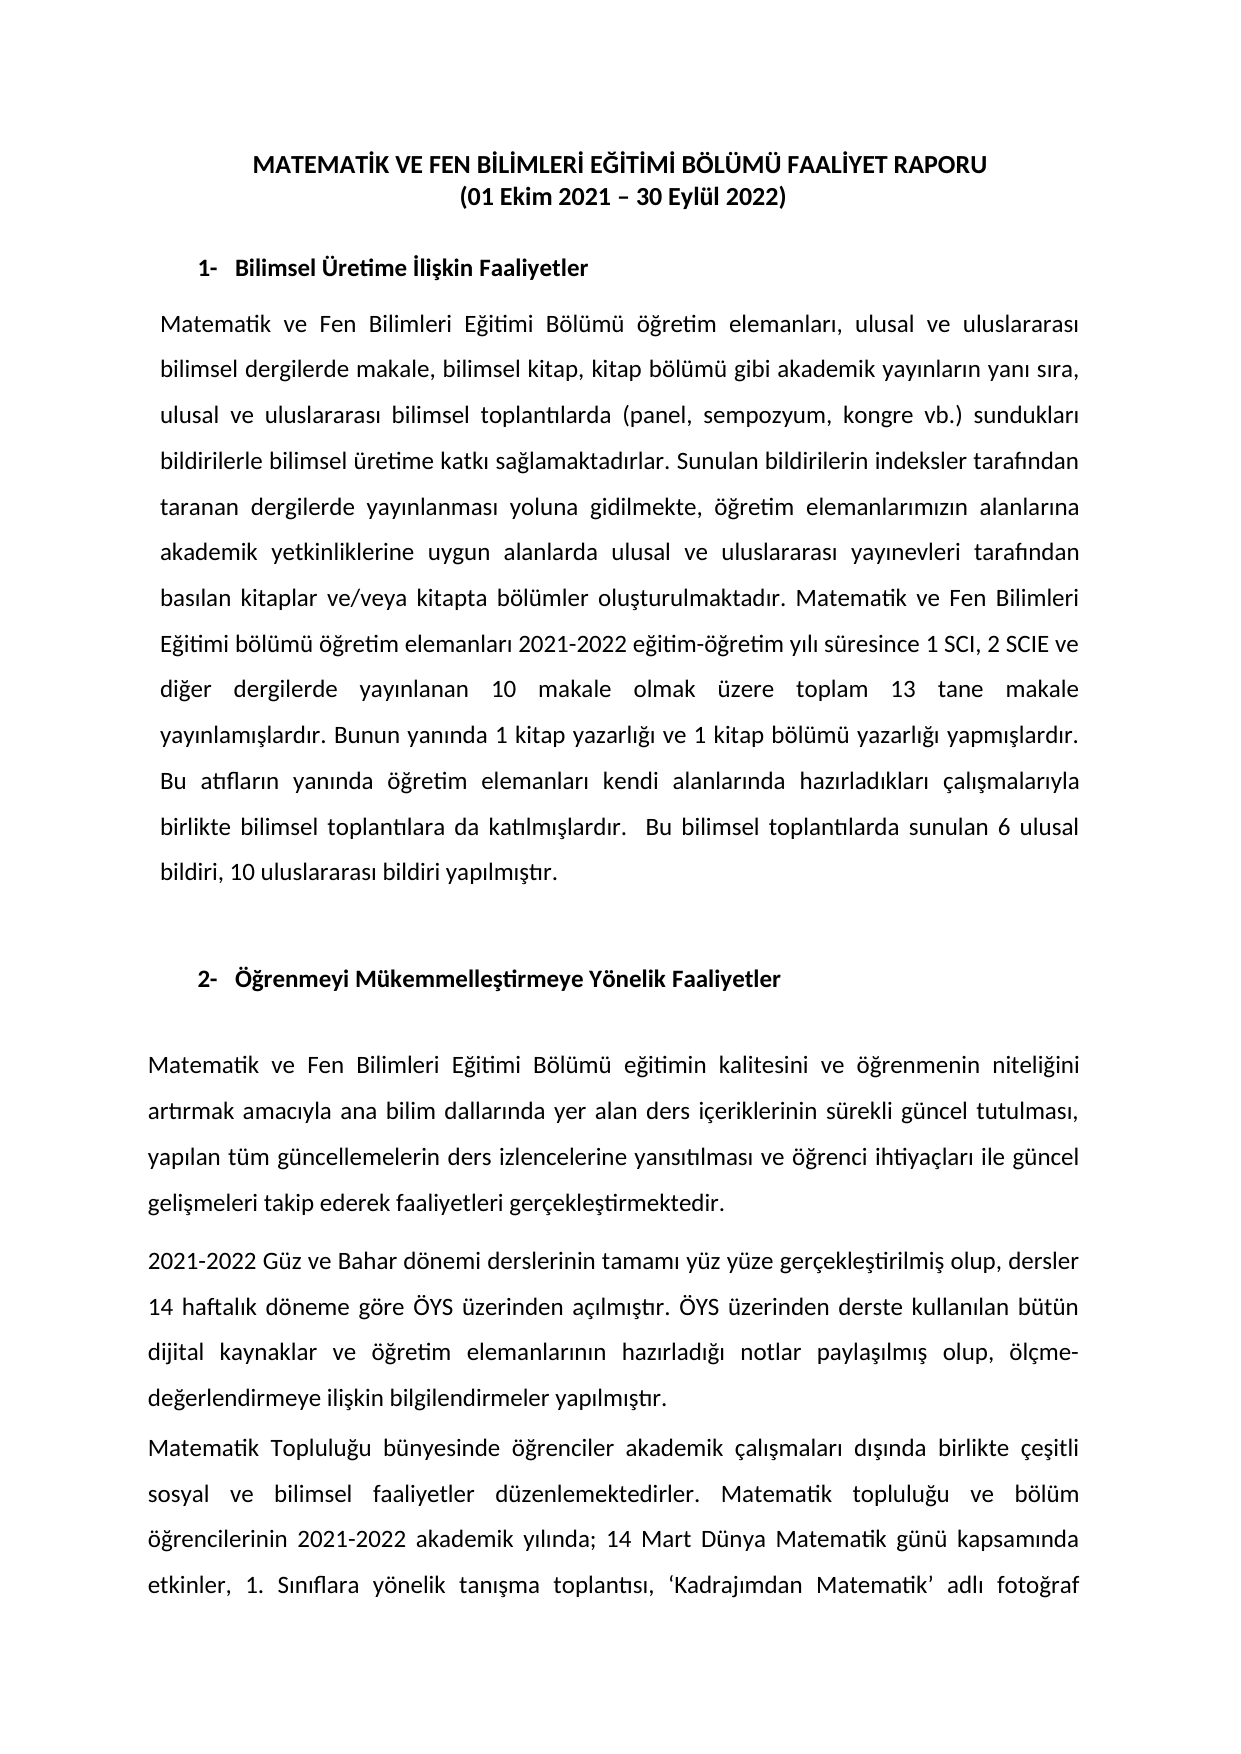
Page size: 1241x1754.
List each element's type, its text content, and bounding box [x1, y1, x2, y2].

list Bilimsel Üretime İlişkin Faaliyetler [197, 252, 1093, 283]
subtitle Öğrenmeyi Mükemmelleştirmeye Yönelik Faaliyetler [197, 964, 1093, 994]
text Matematik ve Fen Bilimleri Eğitimi Bölümü öğretim elemanları, ulusal ve uluslararası bilimsel dergilerde makale, bilimsel kitap, kitap bölümü gibi akademik yayınların yanı sıra, ulusal ve uluslararası bilimsel toplantılarda (panel, sempozyum, kongre vb.) sundukları bildirilerle bilimsel üretime katkı sağlamaktadırlar. Sunulan bildirilerin indeksler tarafından taranan dergilerde yayınlanması yoluna gidilmekte, öğretim elemanlarımızın alanlarına akademik yetkinliklerine uygun alanlarda ulusal ve uluslararası yayınevleri tarafından basılan kitaplar ve/veya kitapta bölümler oluşturulmaktadır. Matematik ve Fen Bilimleri Eğitimi bölümü öğretim elemanları 2021-2022 eğitim-öğretim yılı süresince 1 SCI, 2 SCIE ve diğer dergilerde yayınlanan 10 makale olmak üzere toplam 13 tane makale yayınlamışlardır. Bunun yanında 1 kitap yazarlığı ve 1 kitap bölümü yazarlığı yapmışlardır. Bu atıfların yanında öğretim elemanları kendi alanlarında hazırladıkları çalışmalarıyla birlikte bilimsel toplantılara da katılmışlardır. Bu bilimsel toplantılarda sunulan 6 ulusal bildiri, 10 uluslararası bildiri yapılmıştır. [160, 308, 1081, 887]
text Matematik ve Fen Bilimleri Eğitimi Bölümü eğitimin kalitesini ve öğrenmenin niteliğini artırmak amacıyla ana bilim dallarında yer alan ders içeriklerinin sürekli güncel tutulması, yapılan tüm güncellemelerin ders izlencelerine yansıtılması ve öğrenci ihtiyaçları ile güncel gelişmeleri takip ederek faaliyetleri gerçekleştirmektedir. [148, 1050, 1081, 1217]
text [148, 1432, 1081, 1600]
text MATEMATİK VE FEN BİLİMLERİ EĞİTİMİ BÖLÜMÜ FAALİYET RAPORU (01 Ekim 2021 – 30 Eylül 2022) [148, 148, 1093, 212]
text 2021-2022 Güz ve Bahar dönemi derslerinin tamamı yüz yüze gerçekleştirilmiş olup, dersler 14 haftalık döneme göre ÖYS üzerinden açılmıştır. ÖYS üzerinden derste kullanılan bütün dijital kaynaklar ve öğretim elemanlarının hazırladığı notlar paylaşılmış olup, ölçme-değerlendirmeye ilişkin bilgilendirmeler yapılmıştır. [148, 1245, 1081, 1413]
